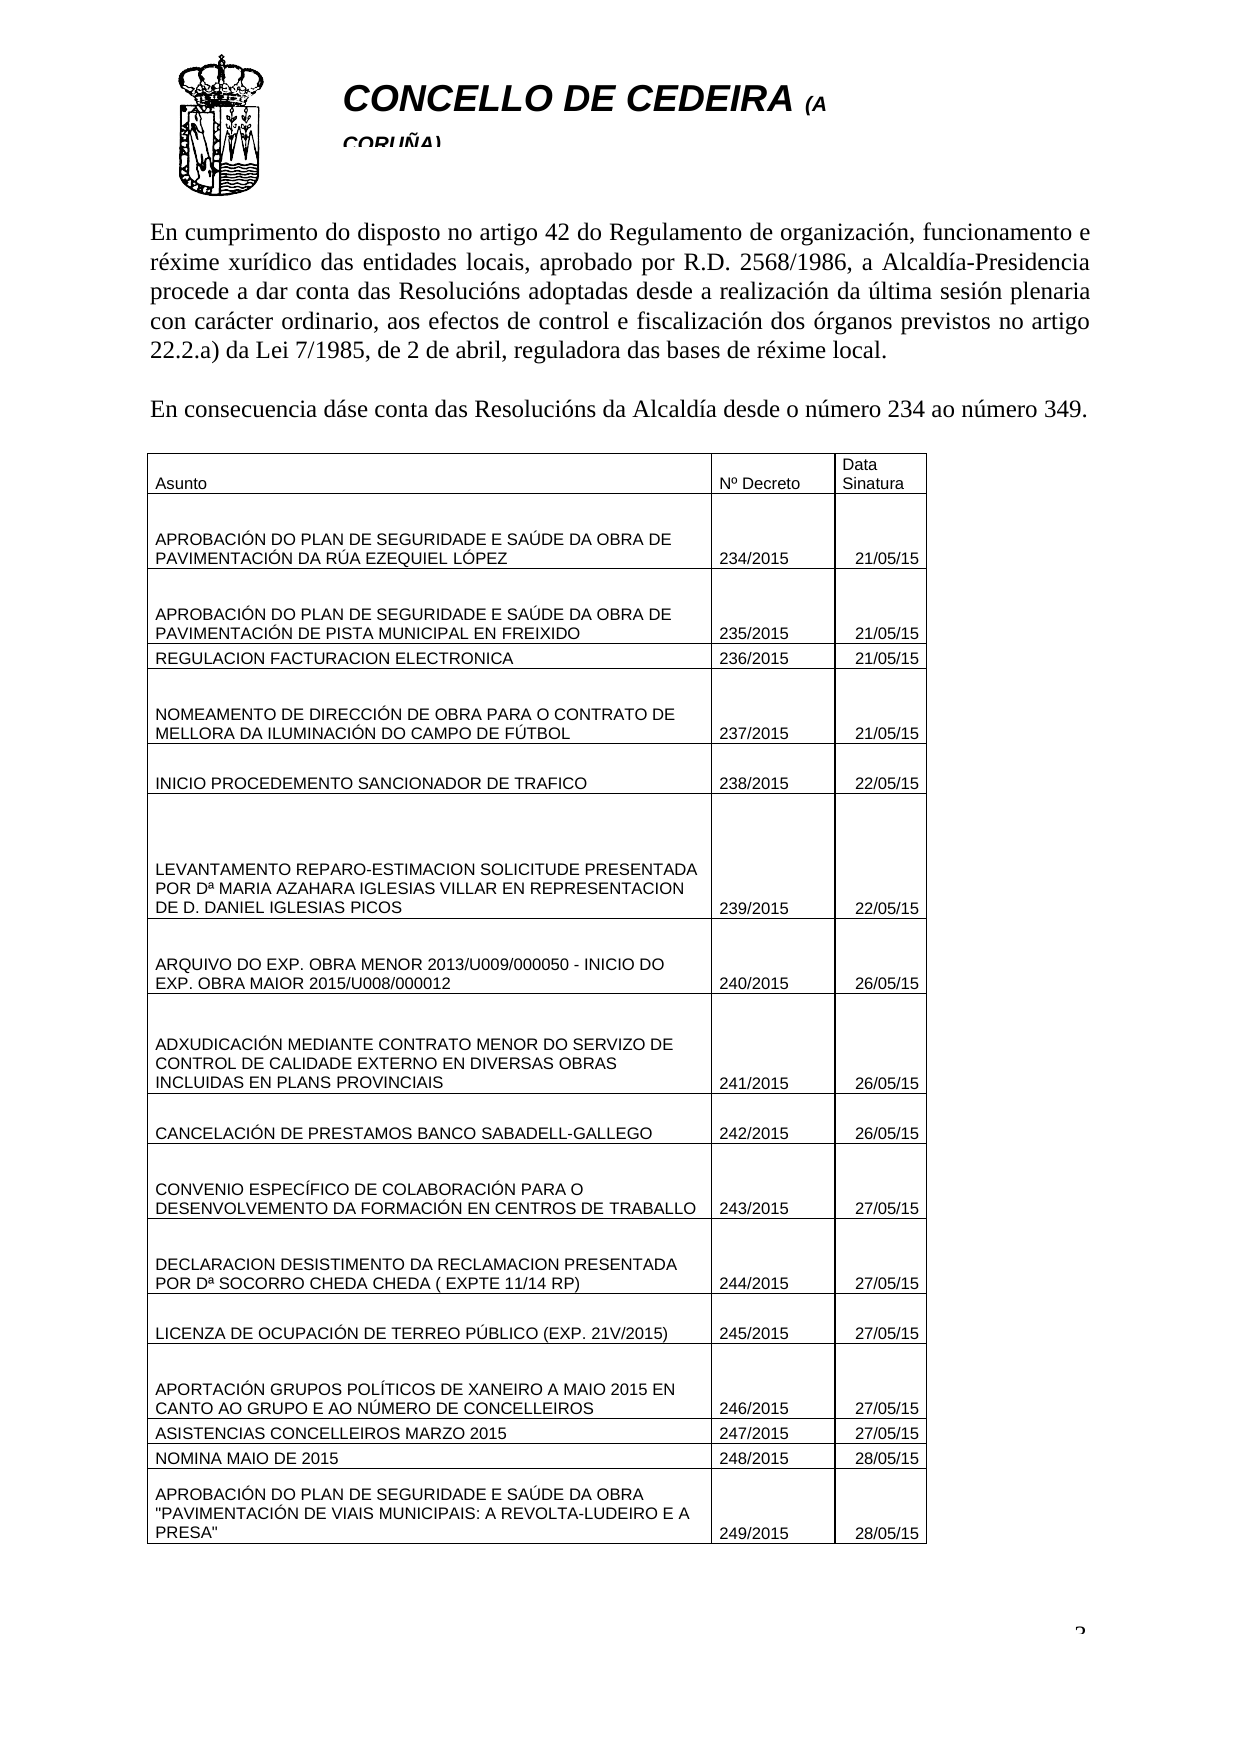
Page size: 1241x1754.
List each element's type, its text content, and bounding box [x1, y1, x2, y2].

table_cell APROBACIÓN DO PLAN DE SEGURIDADE E SAÚDE DA OBRA DE PAVIMENTACIÓN DE PISTA MUNICIPAL EN FREIXIDO [148, 569, 711, 643]
table_cell ASISTENCIAS CONCELLEIROS MARZO 2015 [148, 1419, 711, 1443]
table_header Data Sinatura [836, 454, 926, 493]
table_cell 28/05/15 [836, 1444, 926, 1468]
table_cell 246/2015 [712, 1344, 834, 1418]
table_cell NOMINA MAIO DE 2015 [148, 1444, 711, 1468]
table_cell 234/2015 [712, 494, 834, 568]
table_cell 27/05/15 [836, 1294, 926, 1343]
text En cumprimento do disposto no artigo 42 do Regulamento de organización, funcionamento e réxime xurídico das entidades locais, aprobado por R.D. 2568/1986, a Alcaldía-Presidencia procede a dar conta das Resolucións adoptadas desde a realización da última sesión plenaria con carácter ordinario, aos efectos de control e fiscalización dos órganos previstos no artigo 22.2.a) da Lei 7/1985, de 2 de abril, reguladora das bases de réxime local. [150, 217, 1091, 364]
table_cell 243/2015 [712, 1144, 834, 1218]
table_cell 26/05/15 [836, 994, 926, 1093]
table_cell 26/05/15 [836, 919, 926, 993]
table_cell REGULACION FACTURACION ELECTRONICA [148, 644, 711, 668]
table_cell ARQUIVO DO EXP. OBRA MENOR 2013/U009/000050 - INICIO DO EXP. OBRA MAIOR 2015/U008/000012 [148, 919, 711, 993]
table_cell APORTACIÓN GRUPOS POLÍTICOS DE XANEIRO A MAIO 2015 EN CANTO AO GRUPO E AO NÚMERO DE CONCELLEIROS [148, 1344, 711, 1418]
table_cell 235/2015 [712, 569, 834, 643]
table_cell 27/05/15 [836, 1419, 926, 1443]
table_cell 242/2015 [712, 1094, 834, 1143]
table_cell 21/05/15 [836, 569, 926, 643]
table_cell 22/05/15 [836, 744, 926, 793]
table_cell LEVANTAMENTO REPARO-ESTIMACION SOLICITUDE PRESENTADA POR Dª MARIA AZAHARA IGLESIAS VILLAR EN REPRESENTACION DE D. DANIEL IGLESIAS PICOS [148, 794, 711, 918]
table_cell 240/2015 [712, 919, 834, 993]
table_cell APROBACIÓN DO PLAN DE SEGURIDADE E SAÚDE DA OBRA DE PAVIMENTACIÓN DA RÚA EZEQUIEL LÓPEZ [148, 494, 711, 568]
table_cell 247/2015 [712, 1419, 834, 1443]
table_cell 26/05/15 [836, 1094, 926, 1143]
table_header Nº Decreto [712, 454, 834, 493]
table_cell 249/2015 [712, 1469, 834, 1543]
table_cell 21/05/15 [836, 644, 926, 668]
table_header Asunto [148, 454, 711, 493]
table_cell 239/2015 [712, 794, 834, 918]
table_cell LICENZA DE OCUPACIÓN DE TERREO PÚBLICO (EXP. 21V/2015) [148, 1294, 711, 1343]
table_cell CANCELACIÓN DE PRESTAMOS BANCO SABADELL-GALLEGO [148, 1094, 711, 1143]
table_cell DECLARACION DESISTIMENTO DA RECLAMACION PRESENTADA POR Dª SOCORRO CHEDA CHEDA ( EXPTE 11/14 RP) [148, 1219, 711, 1293]
table_cell 245/2015 [712, 1294, 834, 1343]
table_cell 27/05/15 [836, 1144, 926, 1218]
table_cell 236/2015 [712, 644, 834, 668]
text En consecuencia dáse conta das Resolucións da Alcaldía desde o número 234 ao número 349. [150, 394, 1103, 423]
table_cell 241/2015 [712, 994, 834, 1093]
table_cell 22/05/15 [836, 794, 926, 918]
table_cell 27/05/15 [836, 1344, 926, 1418]
table_cell 21/05/15 [836, 669, 926, 743]
table_cell 237/2015 [712, 669, 834, 743]
table_cell CONVENIO ESPECÍFICO DE COLABORACIÓN PARA O DESENVOLVEMENTO DA FORMACIÓN EN CENTROS DE TRABALLO [148, 1144, 711, 1218]
table_cell 244/2015 [712, 1219, 834, 1293]
table_cell INICIO PROCEDEMENTO SANCIONADOR DE TRAFICO [148, 744, 711, 793]
table_cell 28/05/15 [836, 1469, 926, 1543]
table_cell 248/2015 [712, 1444, 834, 1468]
table_cell APROBACIÓN DO PLAN DE SEGURIDADE E SAÚDE DA OBRA "PAVIMENTACIÓN DE VIAIS MUNICIPAIS: A REVOLTA-LUDEIRO E A PRESA" [148, 1469, 711, 1543]
table_cell 27/05/15 [836, 1219, 926, 1293]
table_cell ADXUDICACIÓN MEDIANTE CONTRATO MENOR DO SERVIZO DE CONTROL DE CALIDADE EXTERNO EN DIVERSAS OBRAS INCLUIDAS EN PLANS PROVINCIAIS [148, 994, 711, 1093]
picture [166, 46, 272, 204]
table_cell 238/2015 [712, 744, 834, 793]
table_cell 21/05/15 [836, 494, 926, 568]
table_cell NOMEAMENTO DE DIRECCIÓN DE OBRA PARA O CONTRATO DE MELLORA DA ILUMINACIÓN DO CAMPO DE FÚTBOL [148, 669, 711, 743]
